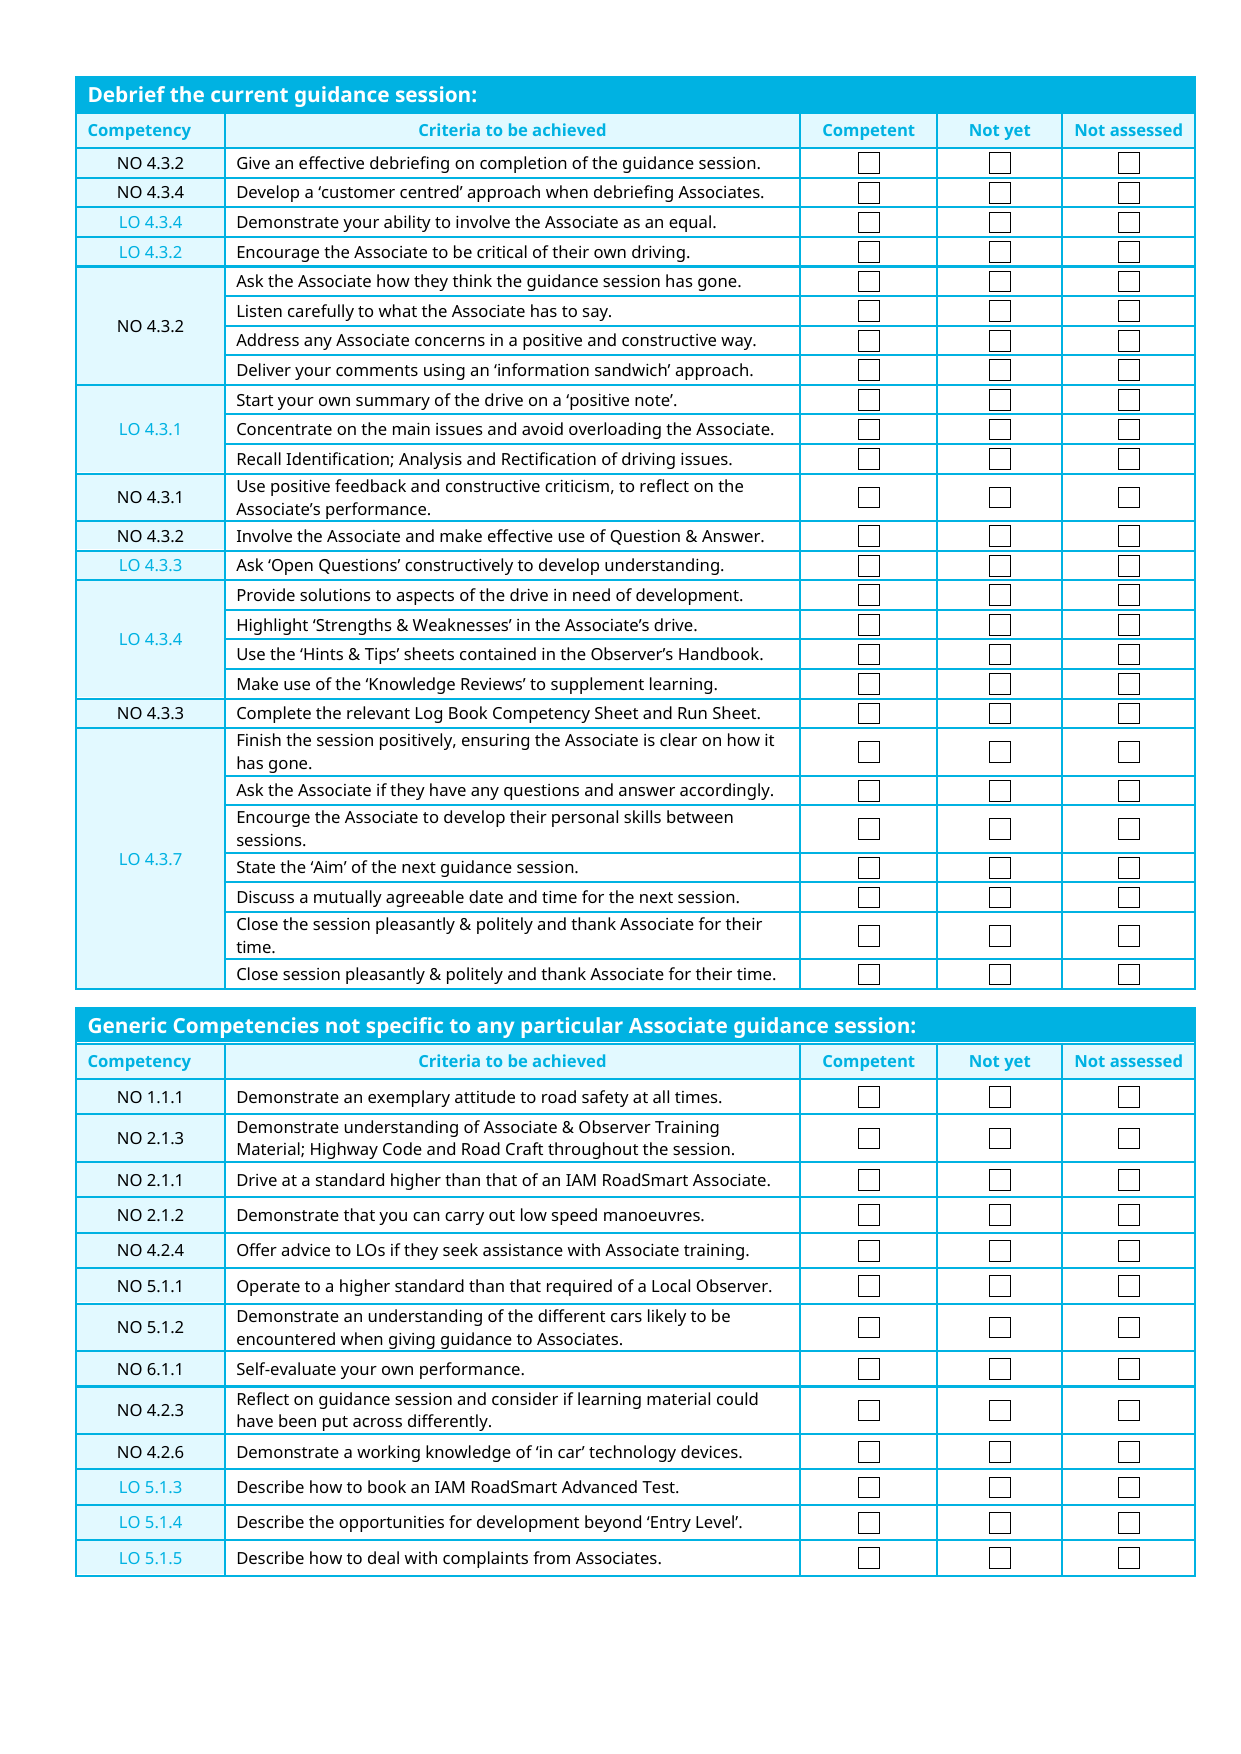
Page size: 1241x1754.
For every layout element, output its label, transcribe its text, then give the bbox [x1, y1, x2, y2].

table_cell Provide solutions to aspects of the drive in need of development. [226, 581, 799, 609]
table_cell [1063, 777, 1194, 804]
table_cell [1063, 1435, 1194, 1468]
table_cell [801, 327, 936, 354]
table_cell [938, 1234, 1061, 1267]
table_cell [801, 883, 936, 911]
table_cell [938, 356, 1061, 384]
table_cell Not yet [938, 1045, 1061, 1078]
table_cell NO 6.1.1 [77, 1352, 224, 1385]
table_cell Operate to a higher standard than that required of a Local Observer. [226, 1269, 799, 1302]
table_cell [938, 1163, 1061, 1196]
table_cell [1063, 297, 1194, 324]
table_cell Not yet [938, 114, 1061, 147]
table_cell [1063, 611, 1194, 638]
table_cell [938, 149, 1061, 177]
table_cell [938, 1506, 1061, 1539]
table_cell [801, 1541, 936, 1574]
table_cell Highlight ‘Strengths & Weaknesses’ in the Associate’s drive. [226, 611, 799, 638]
table_cell [1063, 960, 1194, 988]
table_cell [801, 581, 936, 609]
table_cell Complete the relevant Log Book Competency Sheet and Run Sheet. [226, 700, 799, 727]
table_cell Make use of the ‘Knowledge Reviews’ to supplement learning. [226, 670, 799, 697]
table_cell [1063, 1506, 1194, 1539]
table_cell [1063, 1234, 1194, 1267]
table_cell Use positive feedback and constructive criticism, to reflect on the Associate’s performance. [226, 475, 799, 520]
table_cell [1063, 208, 1194, 236]
table_cell [1063, 581, 1194, 609]
table_cell [801, 806, 936, 852]
table_cell Involve the Associate and make effective use of Question & Answer. [226, 522, 799, 549]
table_cell [1063, 1352, 1194, 1385]
table_cell NO 4.3.3 [77, 700, 224, 727]
table_cell [801, 268, 936, 295]
table_cell [1063, 806, 1194, 852]
table_cell [801, 475, 936, 520]
table_cell LO 4.3.7 [77, 729, 224, 988]
table_cell [938, 238, 1061, 265]
table_cell [938, 1352, 1061, 1385]
table_cell [801, 1269, 936, 1302]
table_cell [938, 475, 1061, 520]
table_cell Recall Identification; Analysis and Rectification of driving issues. [226, 445, 799, 472]
table_cell [938, 297, 1061, 324]
table_cell Demonstrate understanding of Associate & Observer Training Material; Highway Code and Road Craft throughout the session. [226, 1115, 799, 1161]
table_cell [1063, 327, 1194, 354]
table_cell Describe the opportunities for development beyond ‘Entry Level’. [226, 1506, 799, 1539]
table_cell Competency [77, 114, 224, 147]
table_cell Demonstrate an exemplary attitude to road safety at all times. [226, 1080, 799, 1113]
table_cell [801, 640, 936, 668]
table_cell [801, 522, 936, 549]
table_cell [938, 552, 1061, 579]
table_cell [1063, 1115, 1194, 1161]
table_cell [938, 522, 1061, 549]
table_cell Discuss a mutually agreeable date and time for the next session. [226, 883, 799, 911]
table_cell [801, 1198, 936, 1232]
table_cell [938, 913, 1061, 958]
table_cell [801, 854, 936, 881]
table_cell [938, 1388, 1061, 1433]
table_cell Ask the Associate how they think the guidance session has gone. [226, 268, 799, 295]
table_cell [938, 700, 1061, 727]
table_cell [801, 960, 936, 988]
table_cell [801, 356, 936, 384]
table_cell [801, 552, 936, 579]
table_cell [801, 1506, 936, 1539]
table_cell Give an effective debriefing on completion of the guidance session. [226, 149, 799, 177]
table_cell Develop a ‘customer centred’ approach when debriefing Associates. [226, 179, 799, 206]
table_cell Ask the Associate if they have any questions and answer accordingly. [226, 777, 799, 804]
table_cell Listen carefully to what the Associate has to say. [226, 297, 799, 324]
table_cell NO 1.1.1 [77, 1080, 224, 1113]
table_cell [1063, 1269, 1194, 1302]
table_cell [938, 1305, 1061, 1350]
table_cell Encourge the Associate to develop their personal skills between sessions. [226, 806, 799, 852]
table_cell NO 4.3.1 [77, 475, 224, 520]
table_cell [1063, 445, 1194, 472]
table_cell [801, 1115, 936, 1161]
table_cell [801, 729, 936, 774]
table_cell LO 5.1.3 [77, 1470, 224, 1504]
table_cell [1063, 883, 1194, 911]
table_cell [801, 1305, 936, 1350]
table_cell [938, 268, 1061, 295]
table_cell [1063, 268, 1194, 295]
table_cell [938, 179, 1061, 206]
table_cell [938, 327, 1061, 354]
table_cell [801, 670, 936, 697]
table_cell NO 2.1.3 [77, 1115, 224, 1161]
table_cell [938, 415, 1061, 443]
table_cell Criteria to be achieved [226, 114, 799, 147]
table_cell LO 4.3.4 [77, 581, 224, 697]
table_cell [1063, 640, 1194, 668]
table_cell [1063, 149, 1194, 177]
table_cell [1063, 700, 1194, 727]
table_cell [938, 640, 1061, 668]
table_cell Address any Associate concerns in a positive and constructive way. [226, 327, 799, 354]
table_cell [801, 208, 936, 236]
table_cell [938, 386, 1061, 413]
table_cell Drive at a standard higher than that of an IAM RoadSmart Associate. [226, 1163, 799, 1196]
table_cell Concentrate on the main issues and avoid overloading the Associate. [226, 415, 799, 443]
table_cell Competent [801, 114, 936, 147]
table_cell [938, 208, 1061, 236]
table_cell Finish the session positively, ensuring the Associate is clear on how it has gone. [226, 729, 799, 774]
table_cell [1063, 729, 1194, 774]
table_cell [801, 1163, 936, 1196]
table_cell [801, 1470, 936, 1504]
table_cell [938, 1269, 1061, 1302]
table_cell Competent [801, 1045, 936, 1078]
table_cell NO 4.2.3 [77, 1388, 224, 1433]
table_cell [1063, 386, 1194, 413]
table_cell NO 4.3.2 [77, 149, 224, 177]
table_cell Deliver your comments using an ‘information sandwich’ approach. [226, 356, 799, 384]
table_cell [938, 1115, 1061, 1161]
table_cell [801, 149, 936, 177]
table_cell [801, 386, 936, 413]
table_cell Close session pleasantly & politely and thank Associate for their time. [226, 960, 799, 988]
table_cell [938, 611, 1061, 638]
table_cell [1063, 670, 1194, 697]
table_cell [1063, 238, 1194, 265]
table_cell NO 4.3.2 [77, 522, 224, 549]
table_cell [1063, 356, 1194, 384]
table_cell [801, 297, 936, 324]
table_cell [801, 1234, 936, 1267]
table_cell [1063, 415, 1194, 443]
table_cell [938, 806, 1061, 852]
table_cell [938, 445, 1061, 472]
table_cell LO 5.1.4 [77, 1506, 224, 1539]
table_cell [801, 913, 936, 958]
table_cell [1063, 475, 1194, 520]
table_cell Encourage the Associate to be critical of their own driving. [226, 238, 799, 265]
table_cell [1063, 1305, 1194, 1350]
table_cell [801, 1388, 936, 1433]
table_cell [1063, 913, 1194, 958]
picture [145, 1516, 152, 1522]
table_cell [801, 1435, 936, 1468]
table_cell [938, 883, 1061, 911]
picture [145, 1552, 152, 1558]
table_cell [801, 238, 936, 265]
picture [173, 1552, 180, 1558]
table_cell [938, 729, 1061, 774]
table_cell Ask ‘Open Questions’ constructively to develop understanding. [226, 552, 799, 579]
table_cell [1063, 1198, 1194, 1232]
table_cell [938, 854, 1061, 881]
table_cell Demonstrate your ability to involve the Associate as an equal. [226, 208, 799, 236]
table_cell Criteria to be achieved [226, 1045, 799, 1078]
table_cell NO 2.1.2 [77, 1198, 224, 1232]
table_cell Start your own summary of the drive on a ‘positive note’. [226, 386, 799, 413]
table_cell LO 4.3.2 [77, 238, 224, 265]
table_cell [938, 960, 1061, 988]
table_cell [1063, 522, 1194, 549]
table_cell NO 4.2.4 [77, 1234, 224, 1267]
table_cell [1063, 1388, 1194, 1433]
table_cell LO 4.3.1 [77, 386, 224, 472]
table_cell [801, 611, 936, 638]
table_header Generic Competencies not specific to any particular Associate guidance session: [77, 1009, 1194, 1042]
table_cell Close the session pleasantly & politely and thank Associate for their time. [226, 913, 799, 958]
table_cell [1063, 1163, 1194, 1196]
table_cell Not assessed [1063, 1045, 1194, 1078]
table_cell LO 4.3.3 [77, 552, 224, 579]
table_cell Demonstrate that you can carry out low speed manoeuvres. [226, 1198, 799, 1232]
table_cell LO 5.1.5 [77, 1541, 224, 1574]
table_cell [801, 179, 936, 206]
table_cell Self-evaluate your own performance. [226, 1352, 799, 1385]
table_cell NO 5.1.1 [77, 1269, 224, 1302]
table_cell [938, 777, 1061, 804]
table_cell NO 2.1.1 [77, 1163, 224, 1196]
table_cell [1063, 1080, 1194, 1113]
table_cell NO 4.2.6 [77, 1435, 224, 1468]
table_cell [1063, 1470, 1194, 1504]
table_cell NO 4.3.2 [77, 268, 224, 384]
table_cell [801, 1352, 936, 1385]
table_cell [938, 1080, 1061, 1113]
table_cell [938, 581, 1061, 609]
table_cell State the ‘Aim’ of the next guidance session. [226, 854, 799, 881]
table_cell Describe how to book an IAM RoadSmart Advanced Test. [226, 1470, 799, 1504]
table_header Debrief the current guidance session: [77, 78, 1194, 112]
table_cell Demonstrate an understanding of the different cars likely to be encountered when giving guidance to Associates. [226, 1305, 799, 1350]
table_cell [938, 670, 1061, 697]
table_cell NO 4.3.4 [77, 179, 224, 206]
picture [145, 1481, 152, 1487]
table_cell [938, 1198, 1061, 1232]
table_cell [1063, 179, 1194, 206]
table_cell [801, 1080, 936, 1113]
table_cell [938, 1541, 1061, 1574]
table_cell [938, 1470, 1061, 1504]
table_cell Describe how to deal with complaints from Associates. [226, 1541, 799, 1574]
table_cell [938, 1435, 1061, 1468]
table_cell Use the ‘Hints & Tips’ sheets contained in the Observer’s Handbook. [226, 640, 799, 668]
table_cell [801, 445, 936, 472]
table_cell Reflect on guidance session and consider if learning material could have been put across differently. [226, 1388, 799, 1433]
table_cell [1063, 854, 1194, 881]
table_cell [801, 700, 936, 727]
table_cell Not assessed [1063, 114, 1194, 147]
table_cell [1063, 552, 1194, 579]
table_cell [801, 415, 936, 443]
table_cell LO 4.3.4 [77, 208, 224, 236]
table_cell Offer advice to LOs if they seek assistance with Associate training. [226, 1234, 799, 1267]
table_cell Demonstrate a working knowledge of ‘in car’ technology devices. [226, 1435, 799, 1468]
table_cell Competency [77, 1045, 224, 1078]
table_cell [801, 777, 936, 804]
table_cell NO 5.1.2 [77, 1305, 224, 1350]
table_cell [1063, 1541, 1194, 1574]
